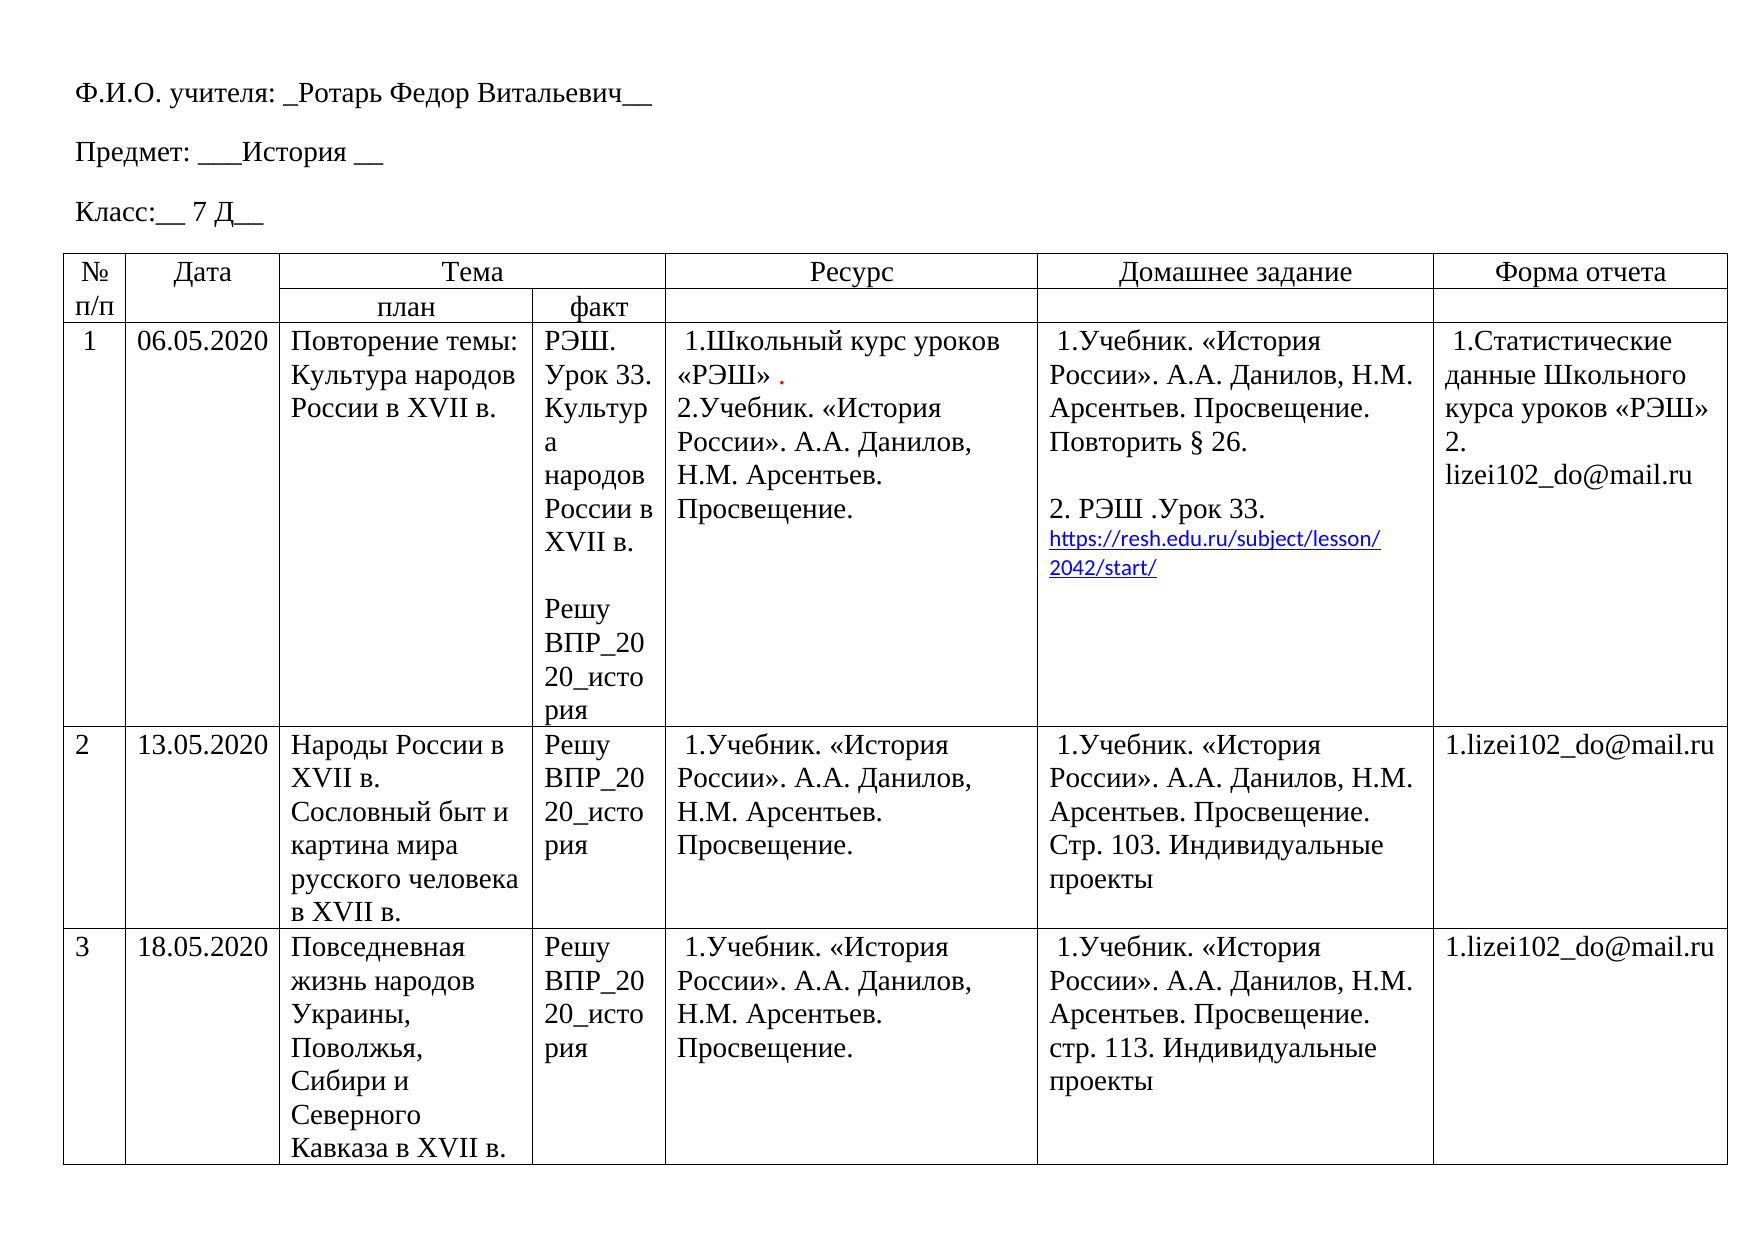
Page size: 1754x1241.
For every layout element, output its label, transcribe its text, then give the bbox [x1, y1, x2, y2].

table_header Домашнее задание [1038, 254, 1433, 288]
table_cell Решу ВПР_2020_история [533, 727, 665, 928]
table_cell 06.05.2020 [126, 323, 279, 726]
table_cell Народы России в XVII в. Сословный быт и картина мира русского человека в XVII в. [280, 727, 532, 928]
table_cell 1.Школьный курс уроков «РЭШ» . 2.Учебник. «История России». А.А. Данилов, Н.М. Арсентьев. Просвещение. [666, 323, 1037, 726]
table_cell [666, 289, 1037, 322]
table_cell 1.Учебник. «История России». А.А. Данилов, Н.М. Арсентьев. Просвещение. стр. 113. Индивидуальные проекты [1038, 929, 1433, 1164]
table_cell РЭШ. Урок 33. Культура народов России в XVII в. Решу ВПР_2020_история [533, 323, 665, 726]
table_cell план [280, 289, 532, 322]
table_cell 2 [64, 727, 125, 928]
table_cell 1.Учебник. «История России». А.А. Данилов, Н.М. Арсентьев. Просвещение. Стр. 103. Индивидуальные проекты [1038, 727, 1433, 928]
table_header № п/п [64, 254, 125, 322]
table_header Ресурс [666, 254, 1037, 288]
text Ф.И.О. учителя: _Ротарь Федор Витальевич__ [75, 75, 1665, 108]
table_header Дата [126, 254, 279, 322]
table_cell Повторение темы: Культура народов России в XVII в. [280, 323, 532, 726]
table_cell 1.Учебник. «История России». А.А. Данилов, Н.М. Арсентьев. Просвещение. [666, 727, 1037, 928]
table_cell 1.Учебник. «История России». А.А. Данилов, Н.М. Арсентьев. Просвещение. [666, 929, 1037, 1164]
table_cell 1 [64, 323, 125, 726]
table_cell [1038, 289, 1433, 322]
text Предмет: ___История __ [75, 134, 1665, 168]
table_cell 13.05.2020 [126, 727, 279, 928]
table_cell Повседневная жизнь народов Украины, Поволжья, Сибири и Северного Кавказа в XVII в. [280, 929, 532, 1164]
table_cell 1.lizei102_do@mail.ru [1434, 727, 1727, 928]
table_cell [533, 929, 665, 1164]
table_cell 1.Статистические данные Школьного курса уроков «РЭШ» 2. lizei102_do@mail.ru [1434, 323, 1727, 726]
table_header Форма отчета [1434, 254, 1727, 288]
text Класс:__ 7 Д__ [75, 194, 1665, 227]
table_cell 3 [64, 929, 125, 1164]
table_cell [1434, 289, 1727, 322]
table_cell факт [533, 289, 665, 322]
table_cell 18.05.2020 [126, 929, 279, 1164]
table_cell 1.Учебник. «История России». А.А. Данилов, Н.М. Арсентьев. Просвещение. Повторить § 26. 2. РЭШ .Урок 33. https://resh.edu.ru/subject/lesson/2042/start/ [1038, 323, 1433, 726]
table_cell 1.lizei102_do@mail.ru [1434, 929, 1727, 1164]
table_header Тема [280, 254, 665, 288]
